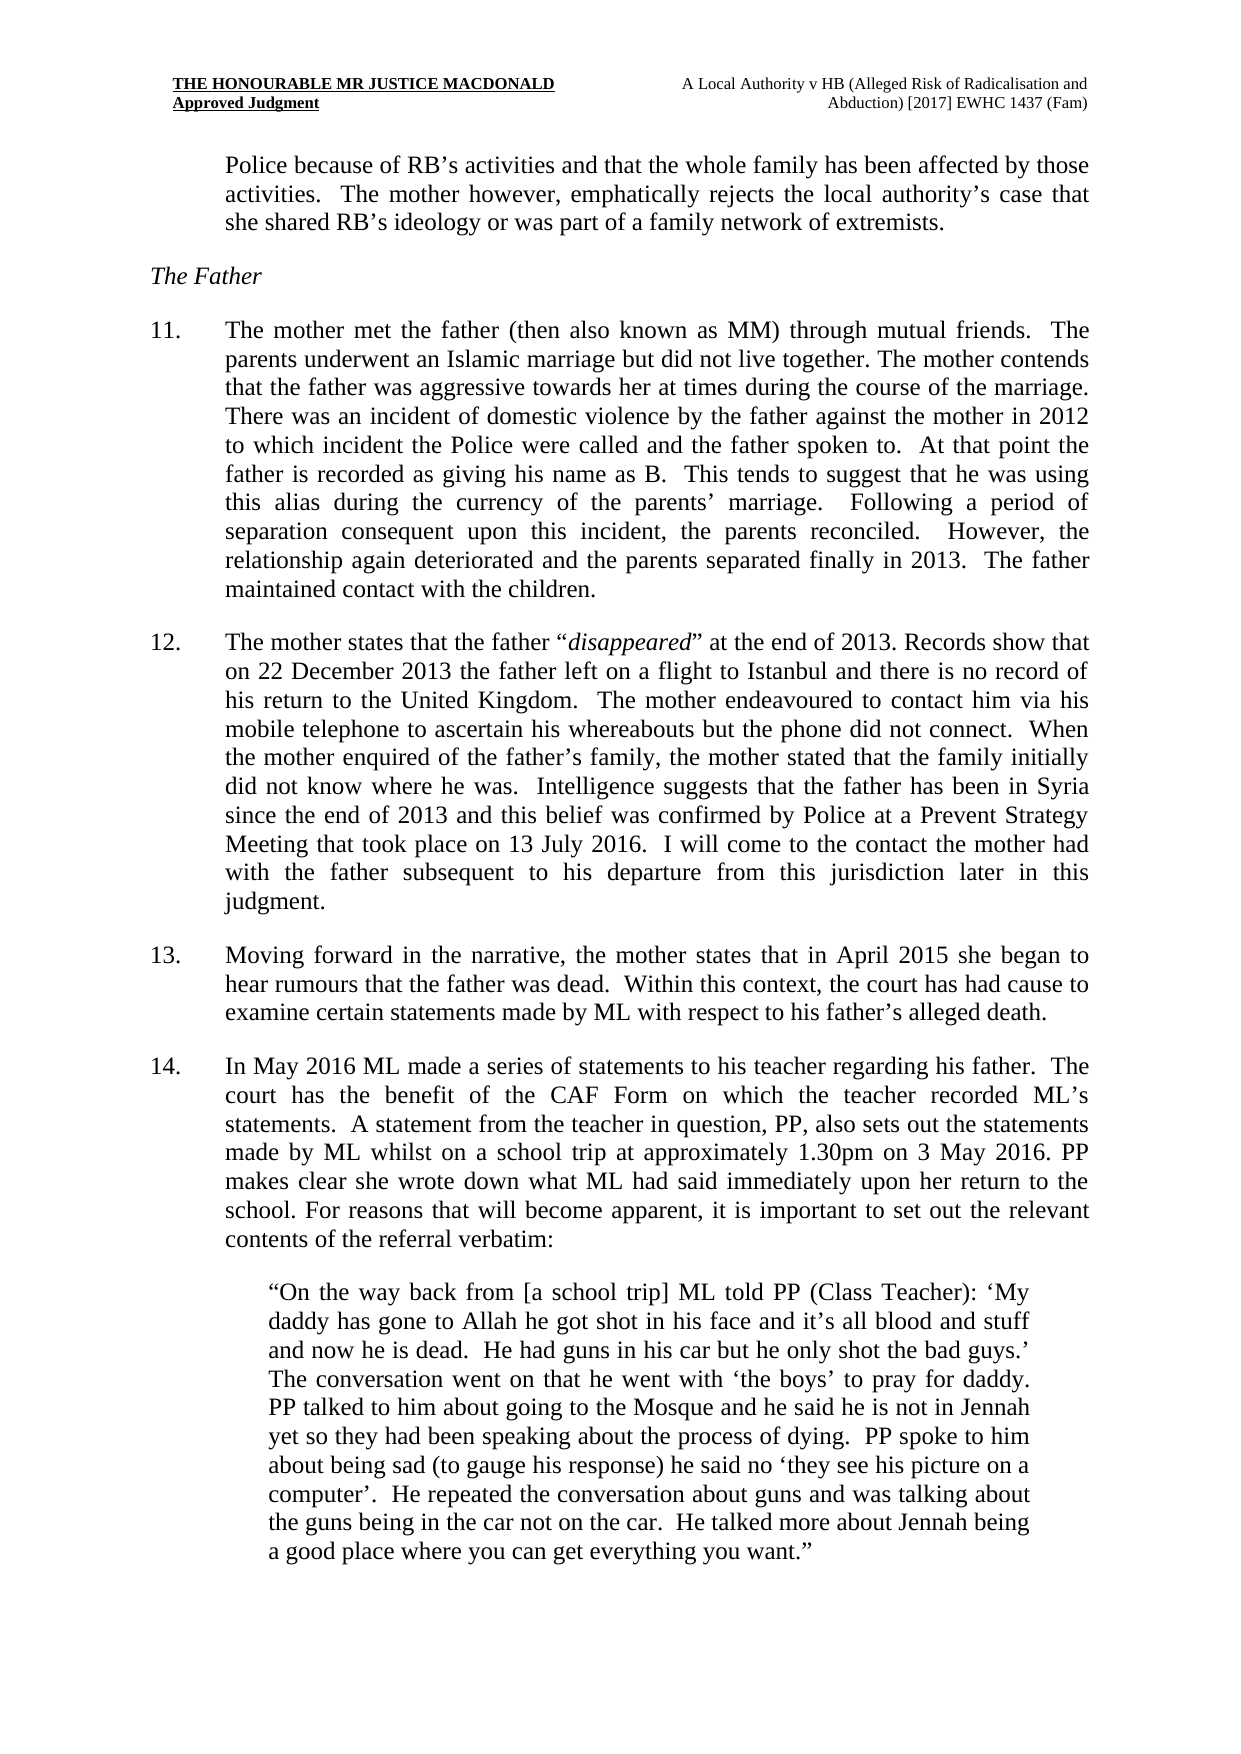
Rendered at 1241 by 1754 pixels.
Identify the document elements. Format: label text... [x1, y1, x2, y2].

text In May 2016 ML made a series of statements to his teacher regarding his father. The court has the benefit of the CAF Form on which the teacher recorded ML’s statements. A statement from the teacher in question, PP, also sets out the statements made by ML whilst on a school trip at approximately 1.30pm on 3 May 2016. PP makes clear she wrote down what ML had said immediately upon her return to the school. For reasons that will become apparent, it is important to set out the relevant contents of the referral verbatim: [150, 1051, 1090, 1252]
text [150, 150, 1090, 236]
text The mother states that the father “disappeared” at the end of 2013. Records show that on 22 December 2013 the father left on a flight to Istanbul and there is no record of his return to the United Kingdom. The mother endeavoured to contact him via his mobile telephone to ascertain his whereabouts but the phone did not connect. When the mother enquired of the father’s family, the mother stated that the family initially did not know where he was. Intelligence suggests that the father has been in Syria since the end of 2013 and this belief was confirmed by Police at a Prevent Strategy Meeting that took place on 13 July 2016. I will come to the contact the mother had with the father subsequent to his departure from this jurisdiction later in this judgment. [150, 627, 1090, 915]
text Moving forward in the narrative, the mother states that in April 2015 she began to hear rumours that the father was dead. Within this context, the court has had cause to examine certain statements made by ML with respect to his father’s alleged death. [150, 940, 1090, 1026]
text The mother met the father (then also known as MM) through mutual friends. The parents underwent an Islamic marriage but did not live together. The mother contends that the father was aggressive towards her at times during the course of the marriage. There was an incident of domestic violence by the father against the mother in 2012 to which incident the Police were called and the father spoken to. At that point the father is recorded as giving his name as B. This tends to suggest that he was using this alias during the currency of the parents’ marriage. Following a period of separation consequent upon this incident, the parents reconciled. However, the relationship again deteriorated and the parents separated finally in 2013. The father maintained contact with the children. [150, 315, 1090, 602]
list The Father [150, 261, 1090, 290]
list “On the way back from [a school trip] ML told PP (Class Teacher): ‘My daddy has gone to Allah he got shot in his face and it’s all blood and stuff and now he is dead. He had guns in his car but he only shot the bad guys.’ The conversation went on that he went with ‘the boys’ to pray for daddy. PP talked to him about going to the Mosque and he said he is not in Jennah yet so they had been speaking about the process of dying. PP spoke to him about being sad (to gauge his response) he said no ‘they see his picture on a computer’. He repeated the conversation about guns and was talking about the guns being in the car not on the car. He talked more about Jennah being a good place where you can get everything you want.” [268, 1277, 1031, 1565]
